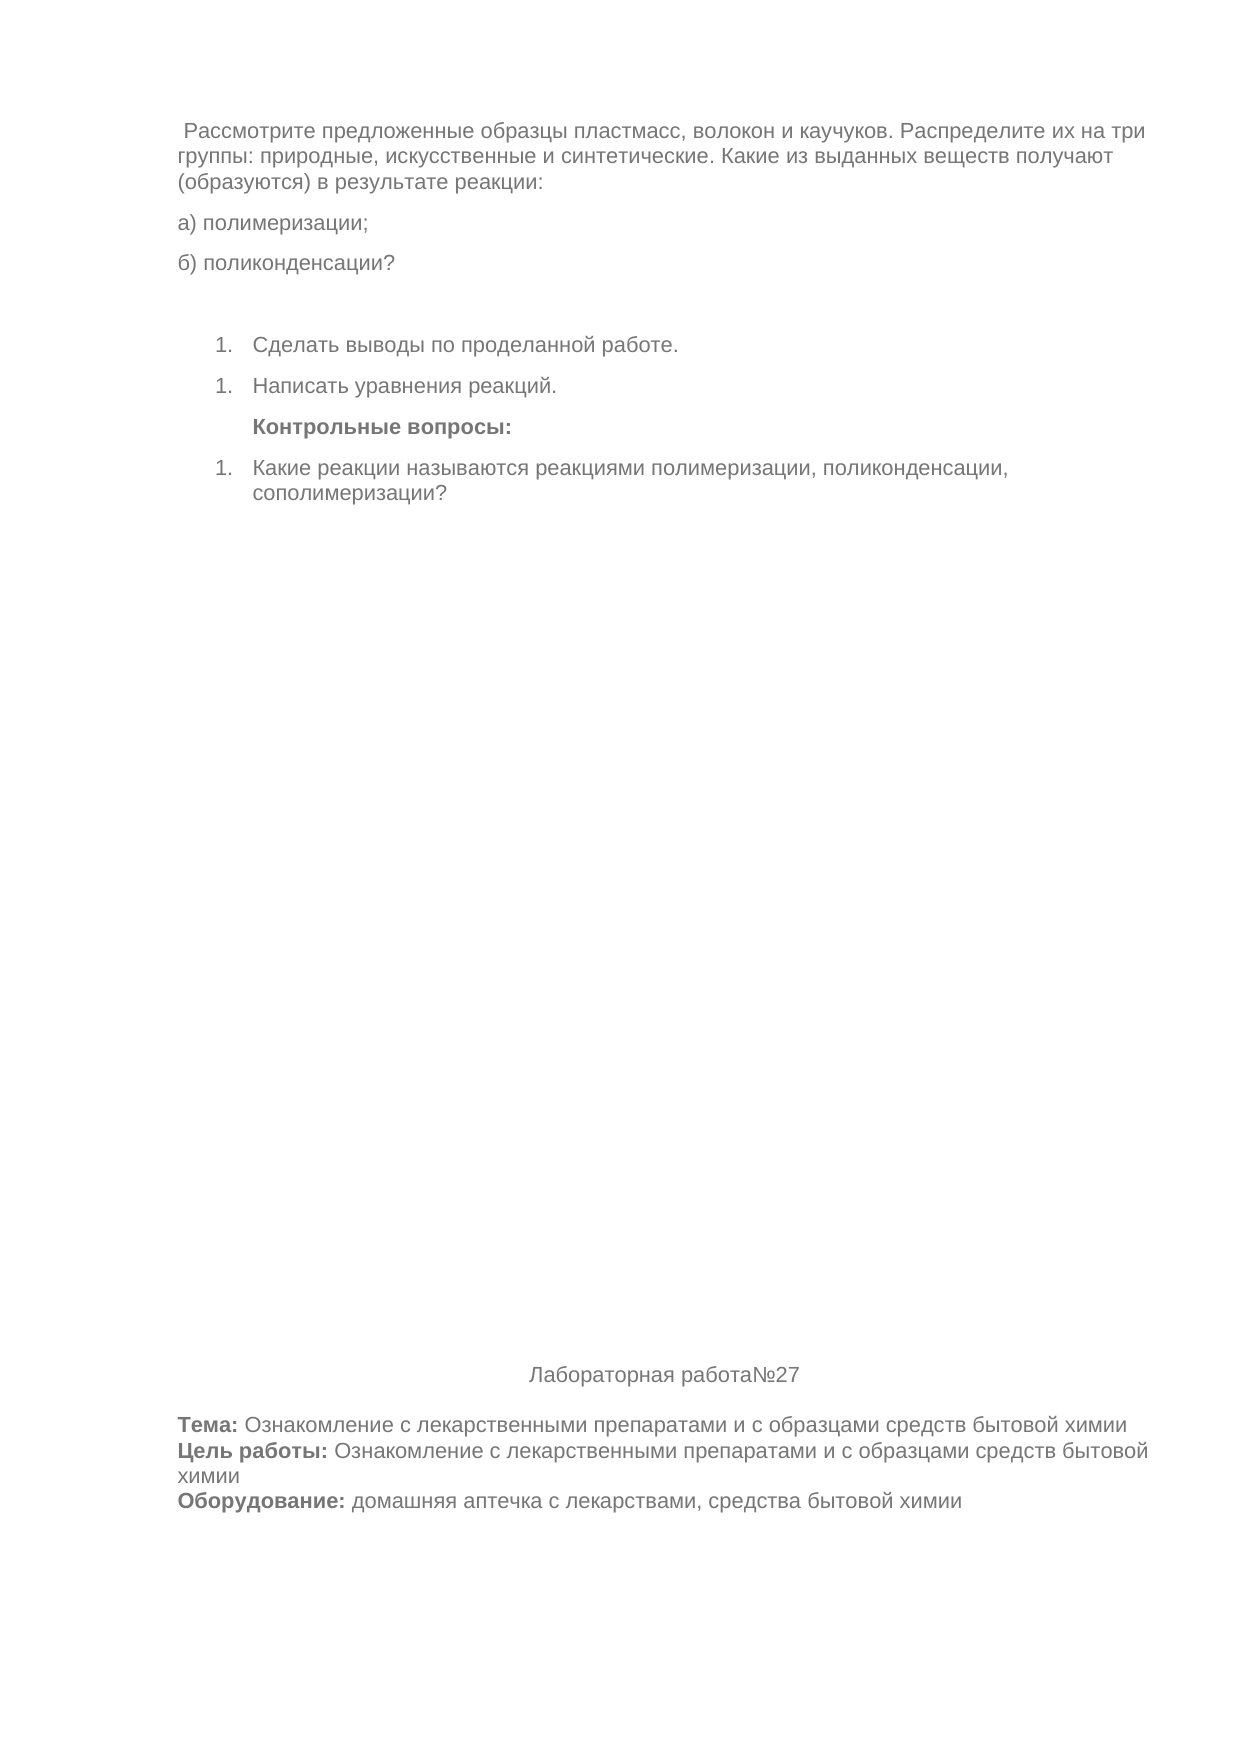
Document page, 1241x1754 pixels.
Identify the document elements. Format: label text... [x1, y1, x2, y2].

list Написать уравнения реакций. [215, 373, 1152, 398]
text а) полимеризации; [177, 209, 1152, 234]
list Тема: Ознакомление с лекарственными препаратами и с образцами средств бытовой химии [177, 1412, 1152, 1437]
list Какие реакции называются реакциями полимеризации, поликонденсации, сополимеризации? [215, 454, 1152, 505]
text Рассмотрите предложенные образцы пластмасс, волокон и каучуков. Распределите их на три группы: природные, искусственные и синтетические. Какие из выданных веществ получают (образуются) в результате реакции: [177, 118, 1152, 194]
text Контрольные вопросы: [252, 413, 1152, 439]
list Лабораторная работа№27 [177, 1362, 1152, 1387]
text б) поликонденсации? [177, 250, 1152, 275]
list Цель работы: Ознакомление с лекарственными препаратами и с образцами средств бытовой химии [177, 1437, 1152, 1488]
list Сделать выводы по проделанной работе. [215, 332, 1152, 357]
list Оборудование: домашняя аптечка с лекарствами, средства бытовой химии [177, 1488, 1152, 1513]
